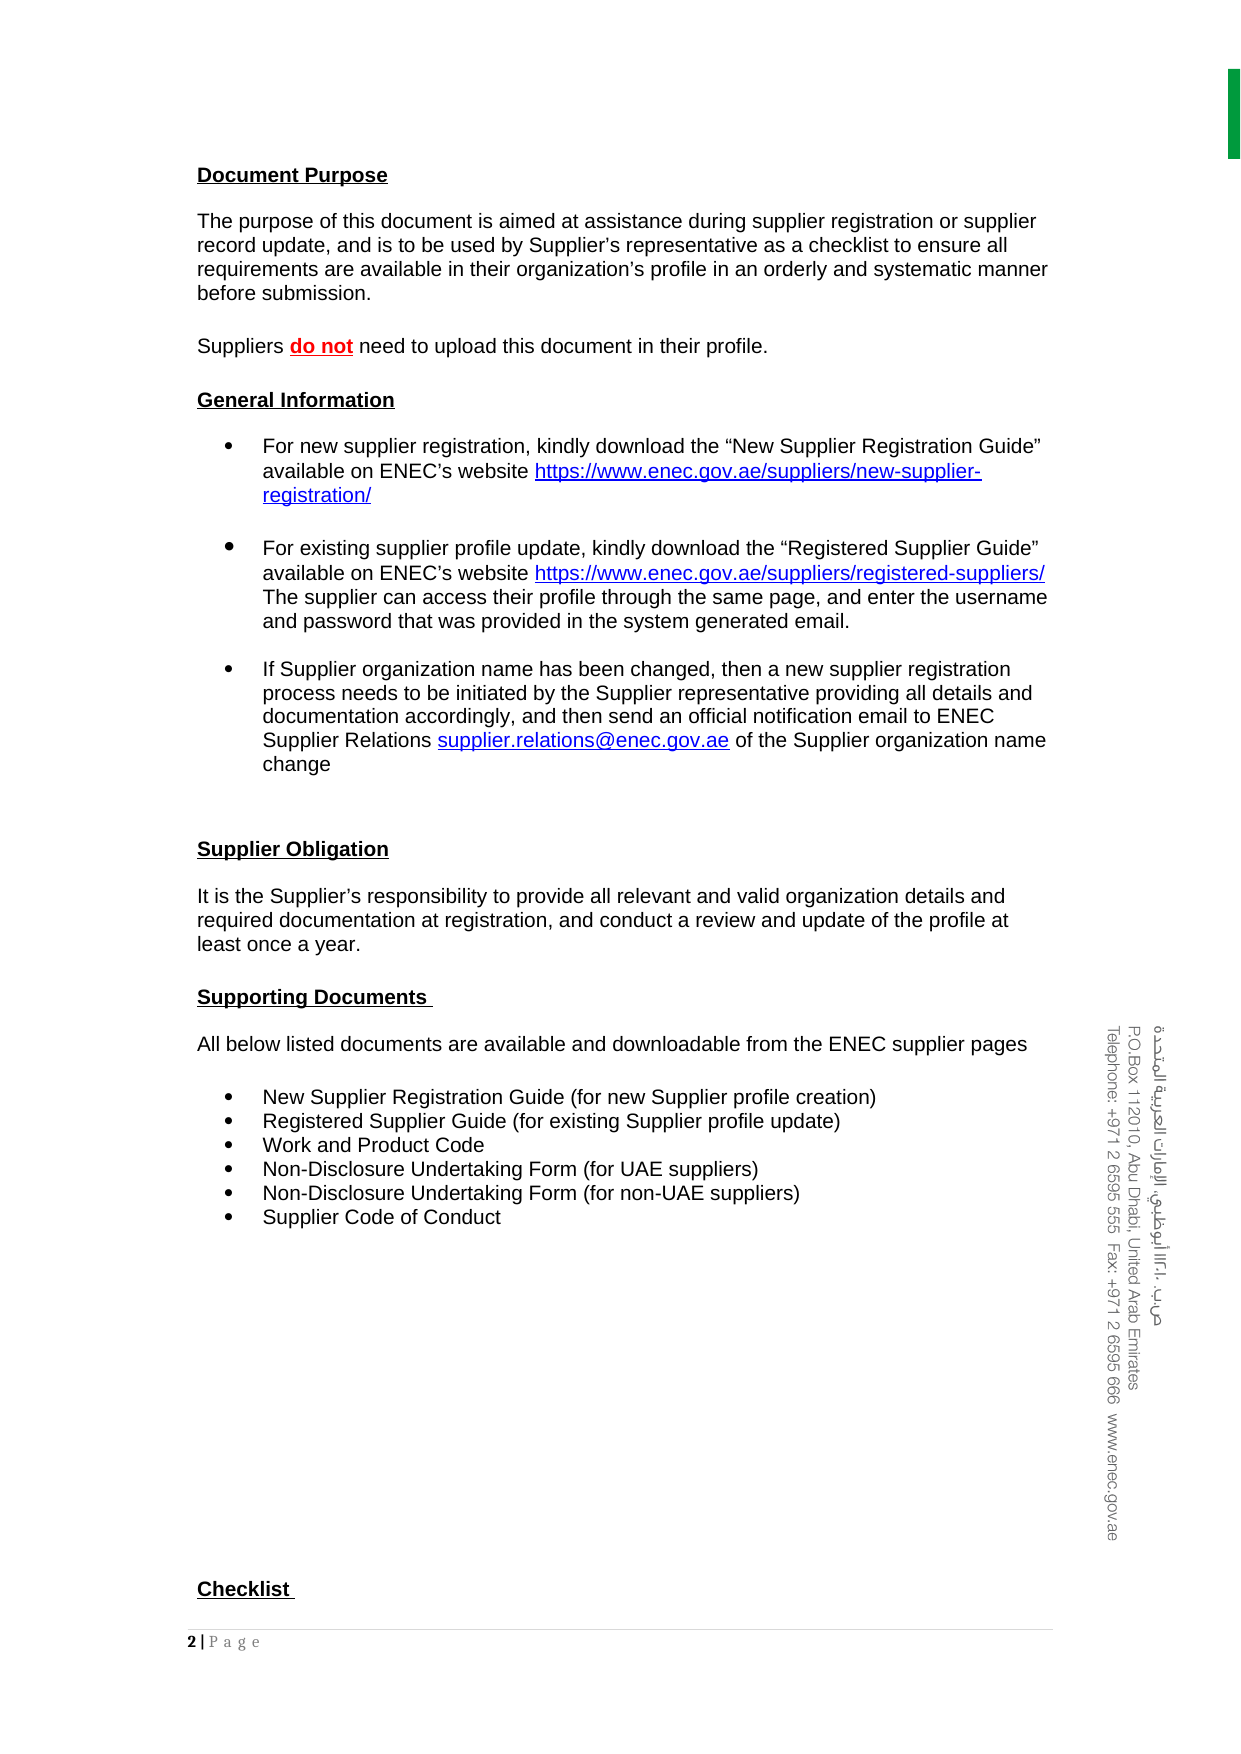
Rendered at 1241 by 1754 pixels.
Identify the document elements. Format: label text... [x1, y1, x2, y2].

subtitle Suppliers do not need to upload this document in their profile. [197, 334, 1053, 358]
subtitle The supplier can access their profile through the same page, and enter the username and password that was provided in the system generated email. [262, 584, 1053, 632]
text Document Purpose [197, 162, 1053, 186]
picture [1104, 980, 1171, 1549]
subtitle It is the Supplier’s responsibility to provide all relevant and valid organization details and required documentation at registration, and conduct a review and update of the profile at least once a year. [197, 883, 1053, 955]
subtitle For new supplier registration, kindly download the “New Supplier Registration Guide” available on ENEC’s website https://www.enec.gov.ae/suppliers/new-supplier-registration/ [225, 434, 1053, 506]
text Supporting Documents [197, 984, 1053, 1008]
subtitle If Supplier organization name has been changed, then a new supplier registration process needs to be initiated by the Supplier representative providing all details and documentation accordingly, and then send an official notification email to ENEC Supplier Relations supplier.relations@enec.gov.ae of the Supplier organization name change [225, 656, 1053, 776]
text Checklist [197, 1577, 1053, 1601]
subtitle Registered Supplier Guide (for existing Supplier profile update) [225, 1109, 1053, 1133]
subtitle New Supplier Registration Guide (for new Supplier profile creation) [225, 1084, 1053, 1109]
subtitle Supplier Code of Conduct [225, 1205, 1053, 1229]
subtitle Non-Disclosure Undertaking Form (for UAE suppliers) [225, 1157, 1053, 1181]
subtitle All below listed documents are available and downloadable from the ENEC supplier pages [197, 1031, 1053, 1055]
text General Information [197, 387, 1053, 411]
subtitle The purpose of this document is aimed at assistance during supplier registration or supplier record update, and is to be used by Supplier’s representative as a checklist to ensure all requirements are available in their organization’s profile in an orderly and systematic manner before submission. [197, 209, 1053, 305]
text Supplier Obligation [197, 837, 1053, 861]
subtitle Work and Product Code [225, 1133, 1053, 1157]
subtitle Non-Disclosure Undertaking Form (for non-UAE suppliers) [225, 1181, 1053, 1205]
subtitle For existing supplier profile update, kindly download the “Registered Supplier Guide” available on ENEC’s website https://www.enec.gov.ae/suppliers/registered-suppliers/ [225, 536, 1053, 584]
